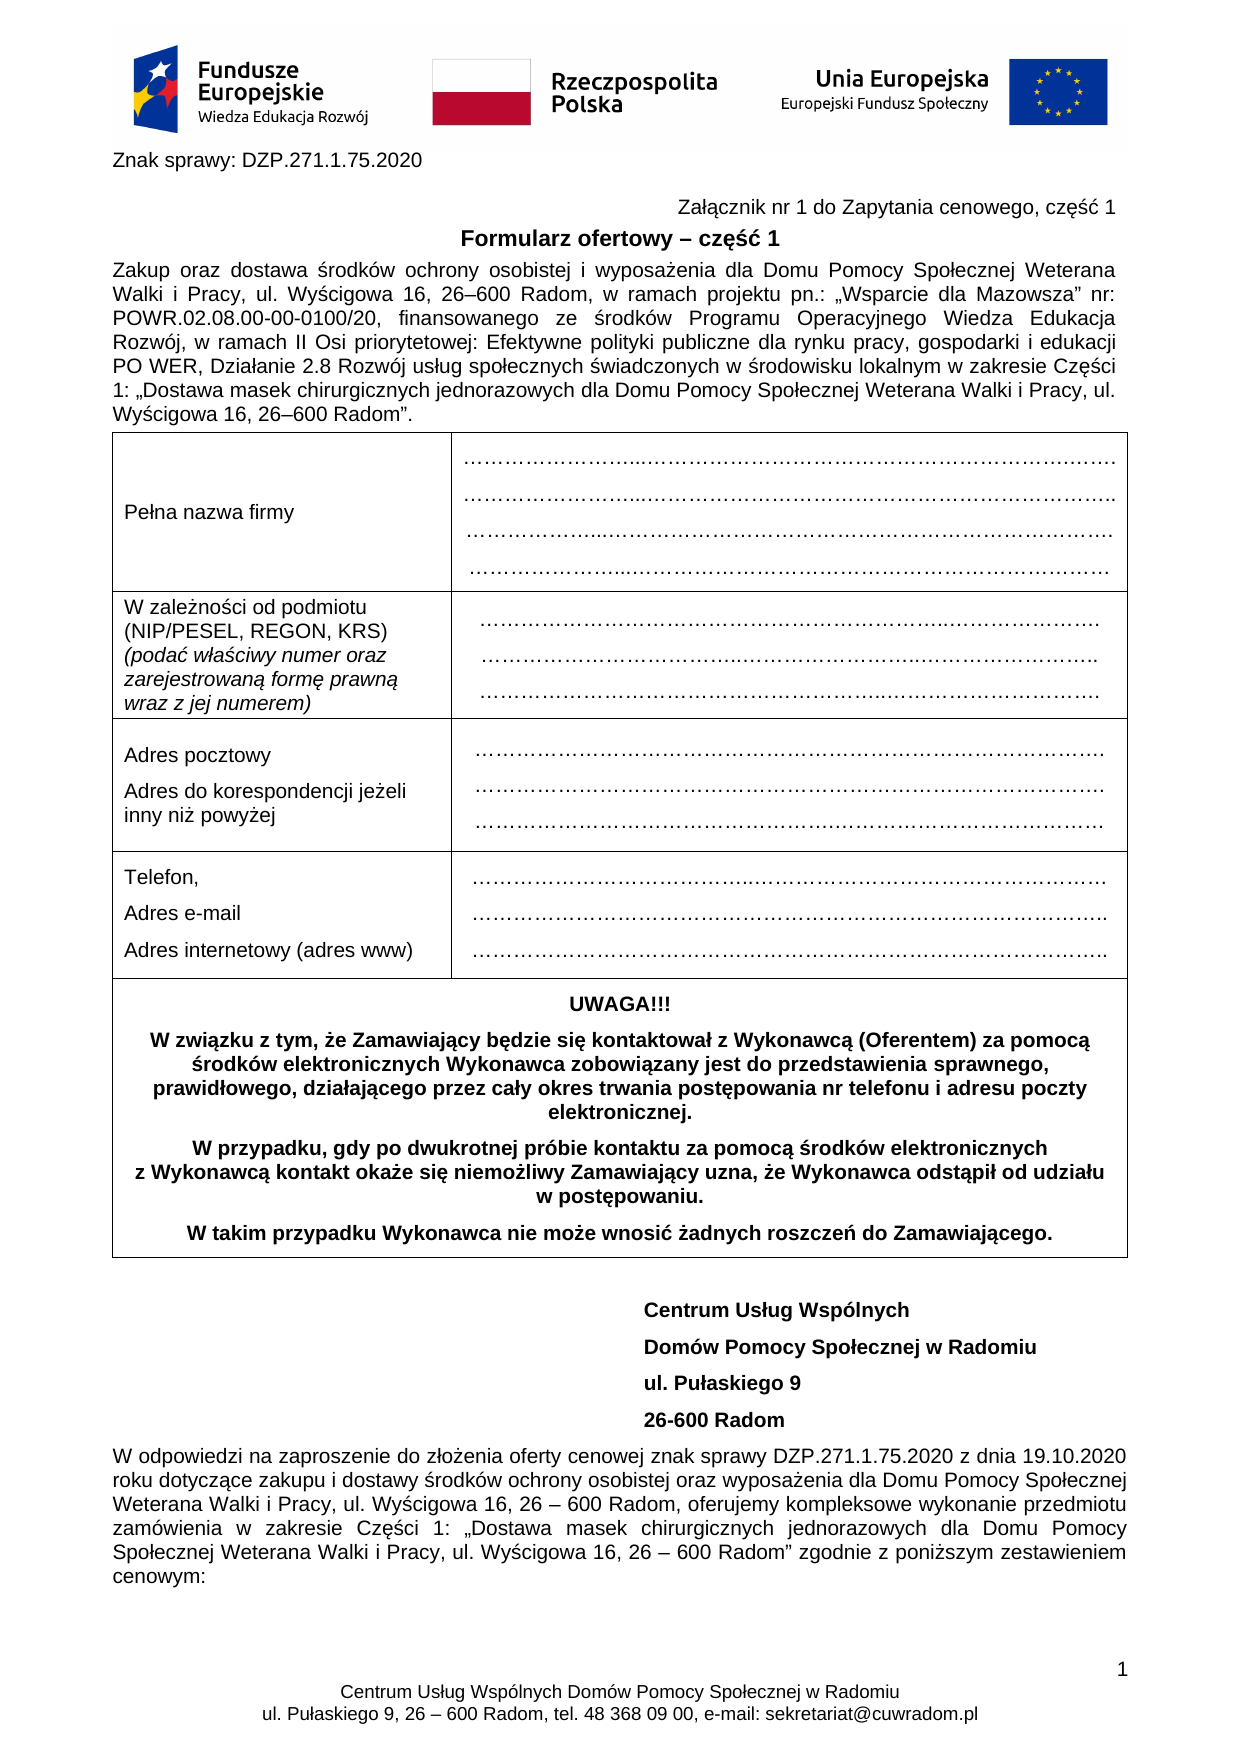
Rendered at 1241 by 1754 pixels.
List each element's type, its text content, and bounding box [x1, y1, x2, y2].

text Formularz ofertowy – część 1 [112, 225, 1128, 251]
table_cell ………………………………………………………………………………. ………………………………………………………………………………. …………………………………………….………………………………… [452, 719, 1127, 851]
text Centrum Usług Wspólnych [644, 1298, 1128, 1322]
table_cell W zależności od podmiotu (NIP/PESEL, REGON, KRS) (podać właściwy numer oraz zarejestrowaną formę prawną wraz z jej numerem) [113, 592, 451, 718]
table_header Pełna nazwa firmy [113, 433, 451, 591]
text Załącznik nr 1 do Zapytania cenowego, część 1 [673, 195, 1116, 219]
text Domów Pomocy Społecznej w Radomiu [570, 1334, 1128, 1358]
table_cell Adres pocztowy Adres do korespondencji jeżeli inny niż powyżej [113, 719, 451, 851]
table_header ……………………...…………………………………………………….……. ……………………...………………………………………………………….. ………………...………………………………………………………………. …………………...…………………………………………………………… [452, 433, 1127, 591]
table_cell Telefon, Adres e-mail Adres internetowy (adres www) [113, 852, 451, 978]
table_cell …………………………………..…………………………………………… ……………………………………………………………………………….. ……………………………………………………………………………….. [452, 852, 1127, 978]
table_cell …………………………………………………………..…………………. ………………………………..……………………..…………………….. …………………………………………………..…………………………. [452, 592, 1127, 718]
text 26-600 Radom [112, 1407, 1128, 1431]
picture [112, 23, 1128, 155]
table_cell UWAGA!!! W związku z tym, że Zamawiający będzie się kontaktował z Wykonawcą (Oferentem) za pomocą środków elektronicznych Wykonawca zobowiązany jest do przedstawienia sprawnego, prawidłowego, działającego przez cały okres trwania postępowania nr telefonu i adresu poczty elektronicznej. W przypadku, gdy po dwukrotnej próbie kontaktu za pomocą środków elektronicznych z Wykonawcą kontakt okaże się niemożliwy Zamawiający uzna, że Wykonawca odstąpił od udziału w postępowaniu. W takim przypadku Wykonawca nie może wnosić żadnych roszczeń do Zamawiającego. [113, 979, 1127, 1257]
text ul. Pułaskiego 9 [112, 1371, 1128, 1395]
text W odpowiedzi na zaproszenie do złożenia oferty cenowej znak sprawy DZP.271.1.75.2020 z dnia 19.10.2020 roku dotyczące zakupu i dostawy środków ochrony osobistej oraz wyposażenia dla Domu Pomocy Społecznej Weterana Walki i Pracy, ul. Wyścigowa 16, 26 – 600 Radom, oferujemy kompleksowe wykonanie przedmiotu zamówienia w zakresie Części 1: „Dostawa masek chirurgicznych jednorazowych dla Domu Pomocy Społecznej Weterana Walki i Pracy, ul. Wyścigowa 16, 26 – 600 Radom” zgodnie z poniższym zestawieniem cenowym: [112, 1444, 1128, 1588]
text Zakup oraz dostawa środków ochrony osobistej i wyposażenia dla Domu Pomocy Społecznej Weterana Walki i Pracy, ul. Wyścigowa 16, 26–600 Radom, w ramach projektu pn.: „Wsparcie dla Mazowsza” nr: POWR.02.08.00-00-0100/20, finansowanego ze środków Programu Operacyjnego Wiedza Edukacja Rozwój, w ramach II Osi priorytetowej: Efektywne polityki publiczne dla rynku pracy, gospodarki i edukacji PO WER, Działanie 2.8 Rozwój usług społecznych świadczonych w środowisku lokalnym w zakresie Części 1: „Dostawa masek chirurgicznych jednorazowych dla Domu Pomocy Społecznej Weterana Walki i Pracy, ul. Wyścigowa 16, 26–600 Radom”. [112, 258, 1116, 425]
